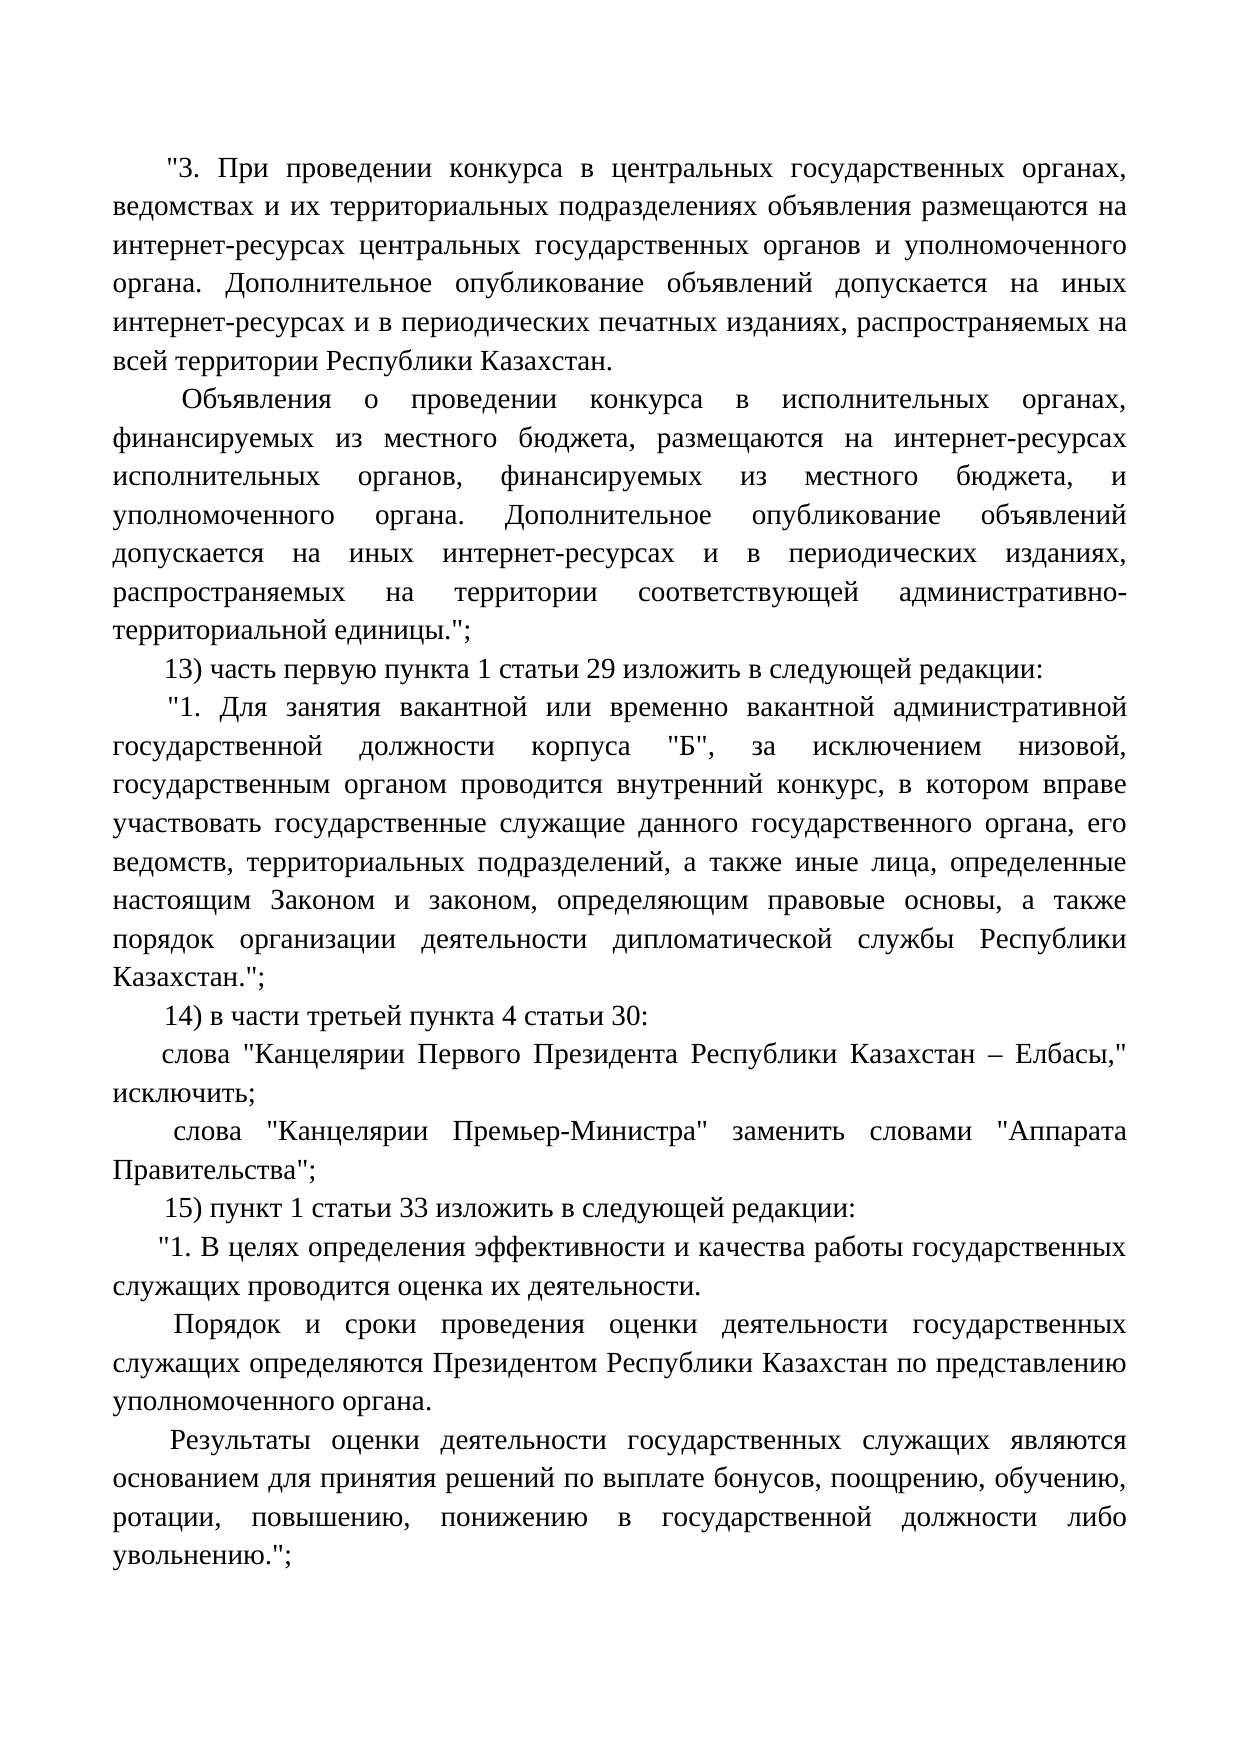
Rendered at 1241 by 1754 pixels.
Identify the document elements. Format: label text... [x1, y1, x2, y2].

text "1. Для занятия вакантной или временно вакантной административной государственной должности корпуса "Б", за исключением низовой, государственным органом проводится внутренний конкурс, в котором вправе участвовать государственные служащие данного государственного органа, его ведомств, территориальных подразделений, а также иные лица, определенные настоящим Законом и законом, определяющим правовые основы, а также порядок организации деятельности дипломатической службы Республики Казахстан."; [112, 689, 1128, 993]
text 13) часть первую пункта 1 статьи 29 изложить в следующей редакции: [112, 651, 1128, 684]
text Объявления о проведении конкурса в исполнительных органах, финансируемых из местного бюджета, размещаются на интернет-ресурсах исполнительных органов, финансируемых из местного бюджета, и уполномоченного органа. Дополнительное опубликование объявлений допускается на иных интернет-ресурсах и в периодических изданиях, распространяемых на территории соответствующей административно-территориальной единицы."; [112, 381, 1128, 646]
text Порядок и сроки проведения оценки деятельности государственных служащих определяются Президентом Республики Казахстан по представлению уполномоченного органа. [112, 1306, 1128, 1417]
text Результаты оценки деятельности государственных служащих являются основанием для принятия решений по выплате бонусов, поощрению, обучению, ротации, повышению, понижению в государственной должности либо увольнению."; [112, 1422, 1128, 1571]
text "1. В целях определения эффективности и качества работы государственных служащих проводится оценка их деятельности. [112, 1229, 1128, 1301]
text "3. При проведении конкурса в центральных государственных органах, ведомствах и их территориальных подразделениях объявления размещаются на интернет-ресурсах центральных государственных органов и уполномоченного органа. Дополнительное опубликование объявлений допускается на иных интернет-ресурсах и в периодических печатных изданиях, распространяемых на всей территории Республики Казахстан. [112, 150, 1128, 376]
text 14) в части третьей пункта 4 статьи 30: [112, 998, 1128, 1031]
text 15) пункт 1 статьи 33 изложить в следующей редакции: [112, 1191, 1128, 1224]
text слова "Канцелярии Первого Президента Республики Казахстан – Елбасы," исключить; [112, 1036, 1128, 1108]
text слова "Канцелярии Премьер-Министра" заменить словами "Аппарата Правительства"; [112, 1113, 1128, 1186]
